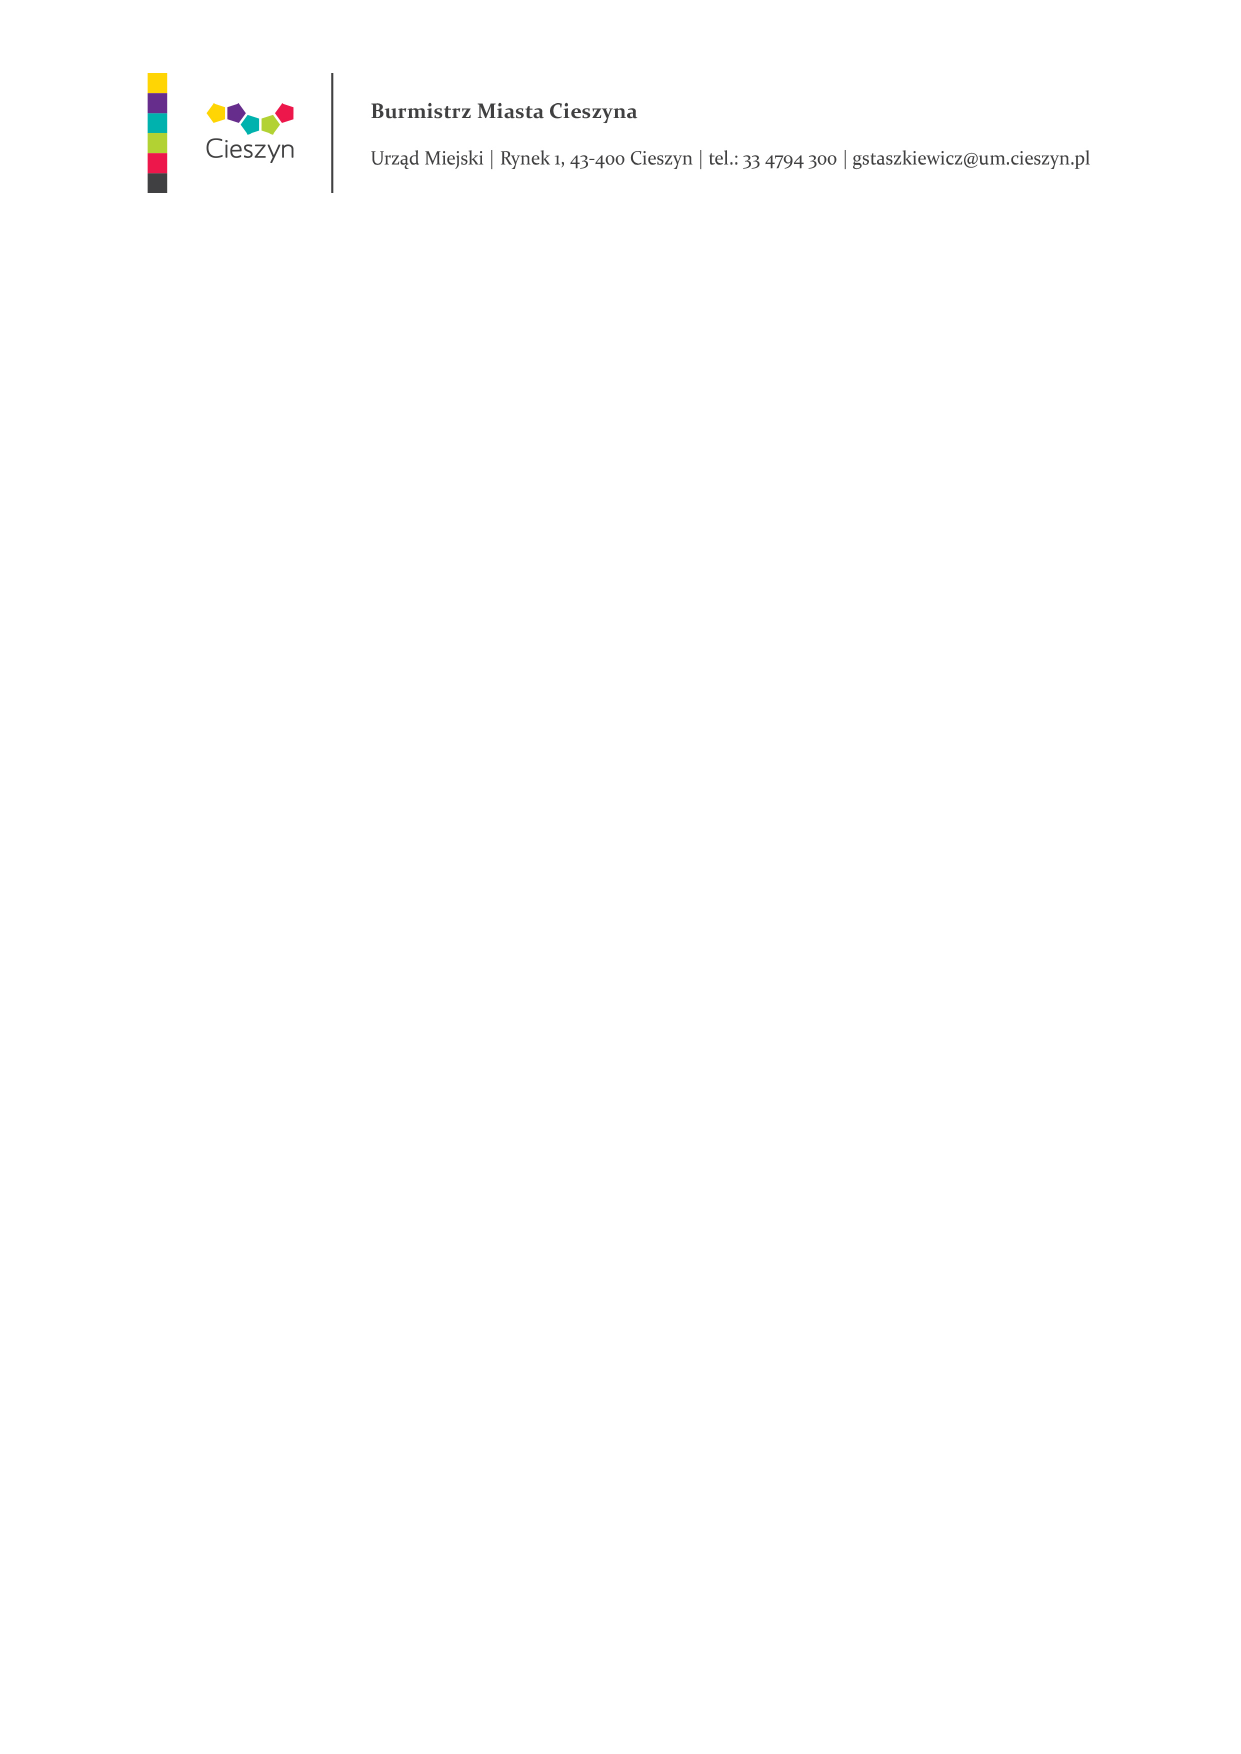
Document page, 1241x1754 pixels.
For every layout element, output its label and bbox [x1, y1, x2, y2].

picture [147, 73, 1122, 193]
